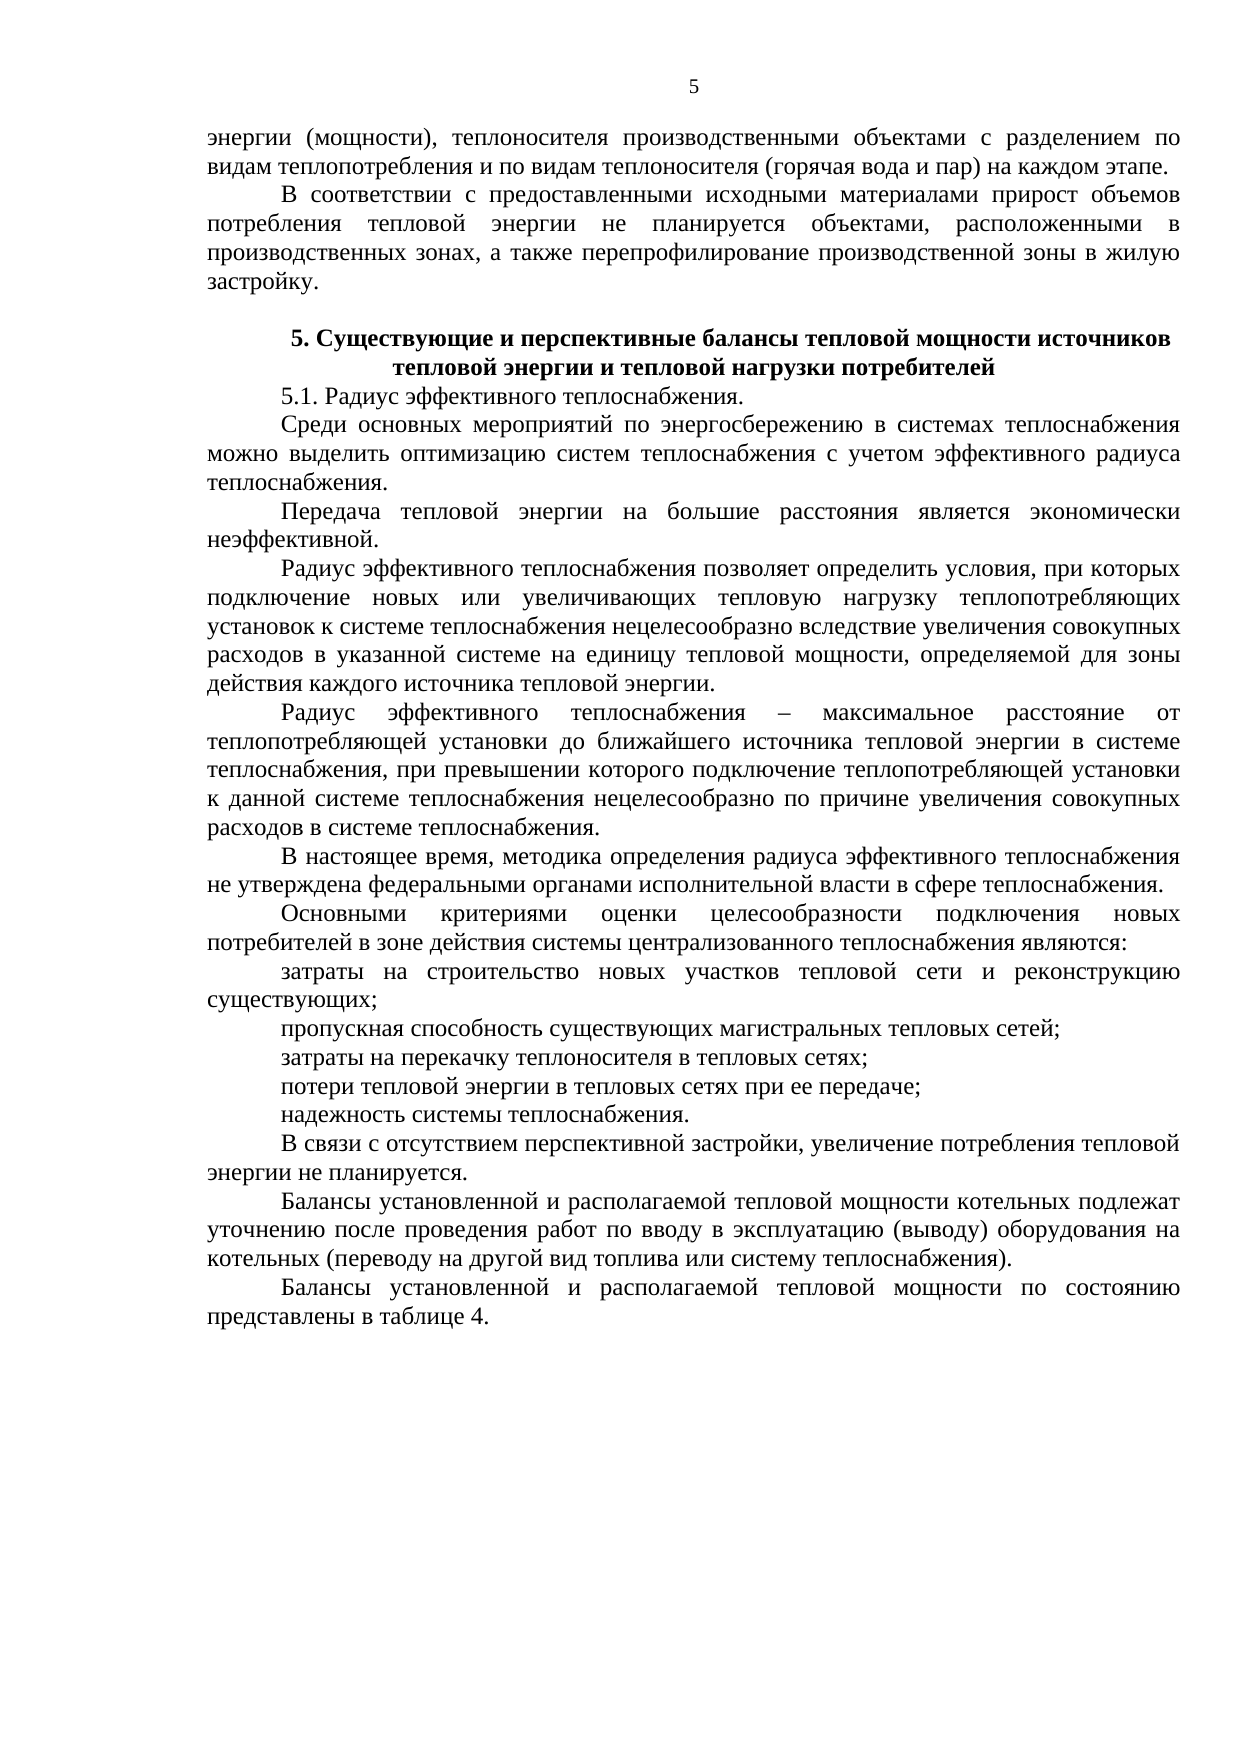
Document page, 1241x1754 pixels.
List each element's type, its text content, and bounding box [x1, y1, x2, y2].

list потери тепловой энергии в тепловых сетях при ее передаче; [207, 1071, 1181, 1099]
text Среди основных мероприятий по энергосбережению в системах теплоснабжения можно выделить оптимизацию систем теплоснабжения с учетом эффективного радиуса теплоснабжения. [207, 409, 1181, 496]
text Балансы установленной и располагаемой тепловой мощности по состоянию представлены в таблице 4. [207, 1272, 1181, 1329]
text 5.1. Радиус эффективного теплоснабжения. [207, 381, 1181, 409]
list затраты на строительство новых участков тепловой сети и реконструкцию существующих; [207, 956, 1181, 1013]
list пропускная способность существующих магистральных тепловых сетей; [207, 1013, 1181, 1042]
text В связи с отсутствием перспективной застройки, увеличение потребления тепловой энергии не планируется. [207, 1128, 1181, 1186]
list надежность системы теплоснабжения. [207, 1099, 1181, 1128]
text 5. Существующие и перспективные балансы тепловой мощности источников тепловой энергии и тепловой нагрузки потребителей [207, 323, 1181, 381]
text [207, 122, 1181, 179]
text Передача тепловой энергии на большие расстояния является экономически неэффективной. [207, 496, 1181, 553]
text Радиус эффективного теплоснабжения – максимальное расстояние от теплопотребляющей установки до ближайшего источника тепловой энергии в системе теплоснабжения, при превышении которого подключение теплопотребляющей установки к данной системе теплоснабжения нецелесообразно по причине увеличения совокупных расходов в системе теплоснабжения. [207, 697, 1181, 841]
text В соответствии с предоставленными исходными материалами прирост объемов потребления тепловой энергии не планируется объектами, расположенными в производственных зонах, а также перепрофилирование производственной зоны в жилую застройку. [207, 179, 1181, 294]
text Основными критериями оценки целесообразности подключения новых потребителей в зоне действия системы централизованного теплоснабжения являются: [207, 898, 1181, 956]
text Радиус эффективного теплоснабжения позволяет определить условия, при которых подключение новых или увеличивающих тепловую нагрузку теплопотребляющих установок к системе теплоснабжения нецелесообразно вследствие увеличения совокупных расходов в указанной системе на единицу тепловой мощности, определяемой для зоны действия каждого источника тепловой энергии. [207, 553, 1181, 697]
text Балансы установленной и располагаемой тепловой мощности котельных подлежат уточнению после проведения работ по вводу в эксплуатацию (выводу) оборудования на котельных (переводу на другой вид топлива или систему теплоснабжения). [207, 1186, 1181, 1272]
list затраты на перекачку теплоносителя в тепловых сетях; [207, 1042, 1181, 1071]
text В настоящее время, методика определения радиуса эффективного теплоснабжения не утверждена федеральными органами исполнительной власти в сфере теплоснабжения. [207, 841, 1181, 898]
